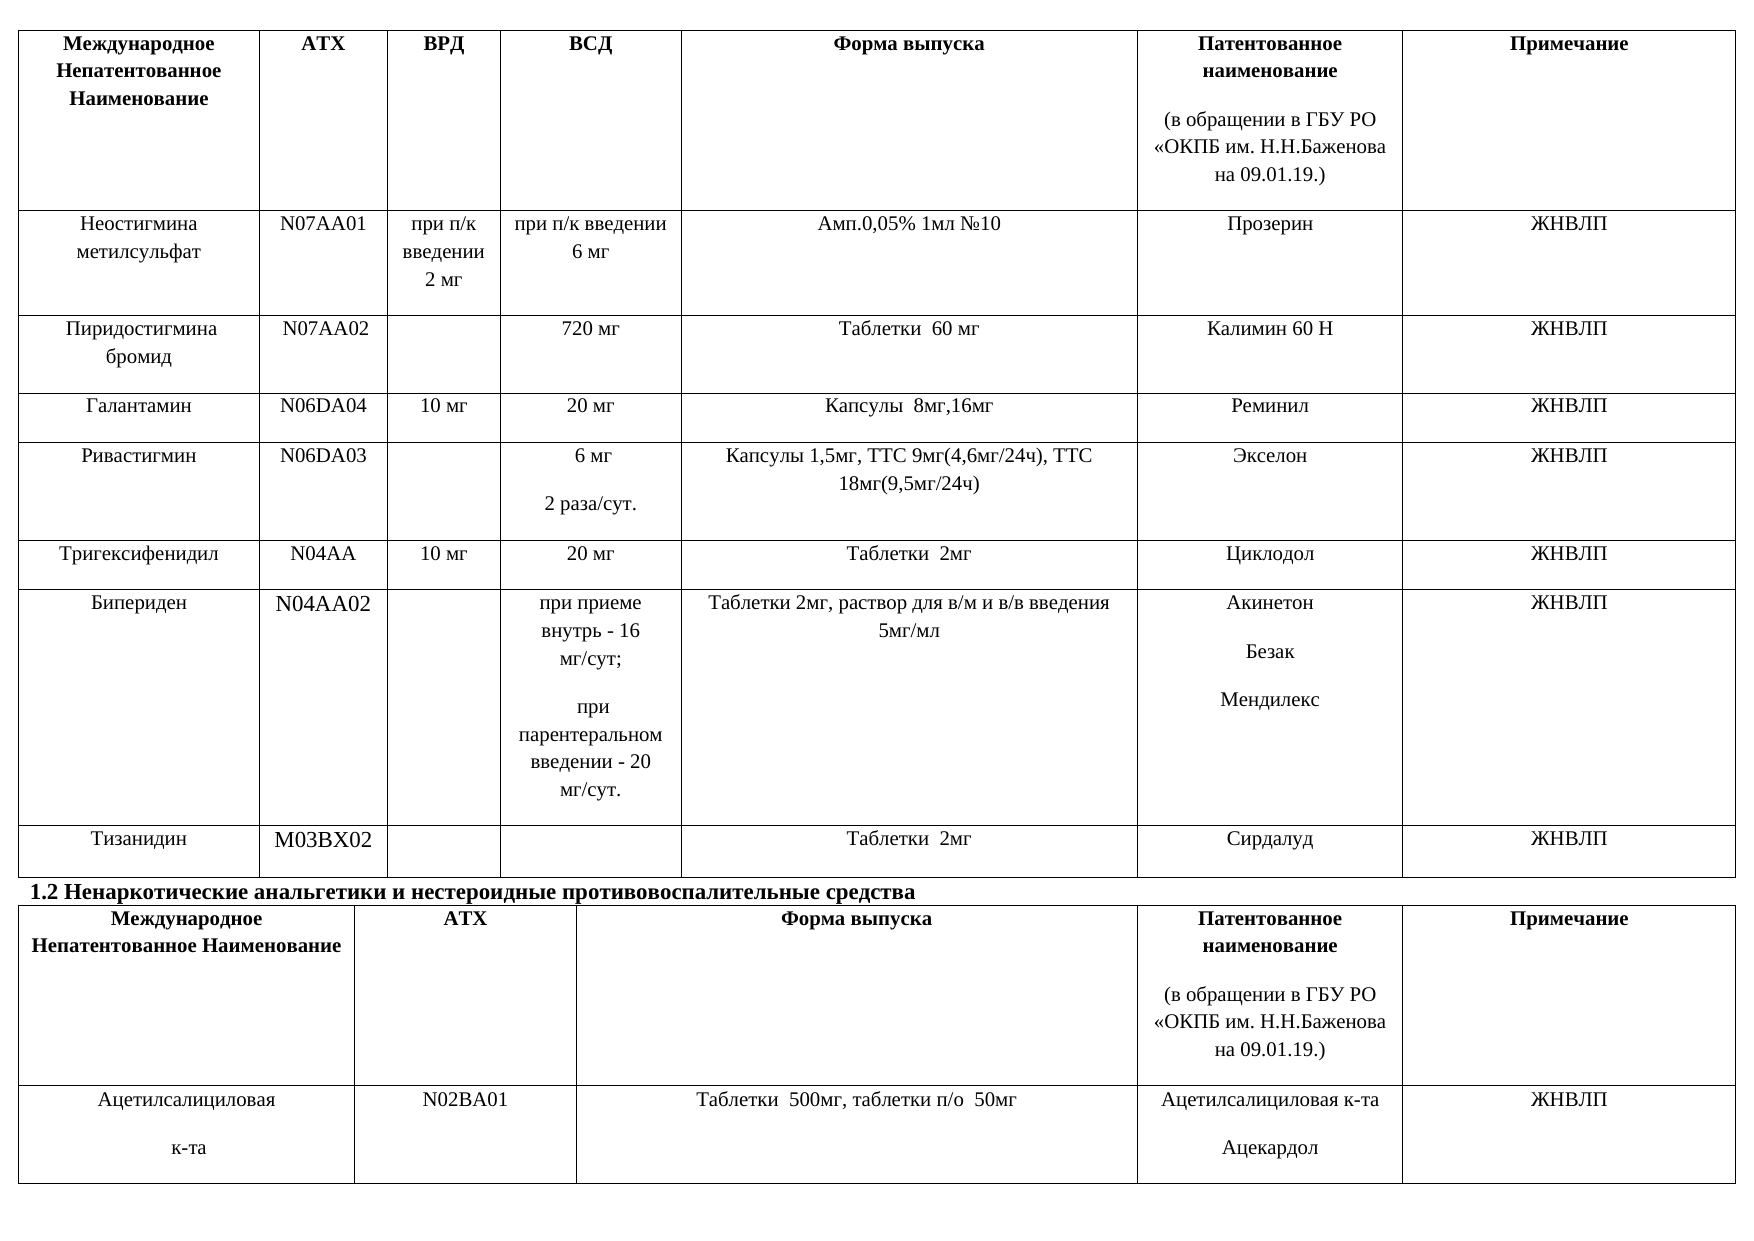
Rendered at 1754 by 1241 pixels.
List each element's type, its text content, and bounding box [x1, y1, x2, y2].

table_header ВРД [388, 31, 500, 210]
table_header Форма выпуска [682, 31, 1137, 210]
table_cell ЖНВЛП [1403, 211, 1735, 315]
table_cell Таблетки 2мг [682, 826, 1137, 877]
table_cell Амп.0,05% 1мл №10 [682, 211, 1137, 315]
table_cell ЖНВЛП [1403, 1086, 1735, 1183]
table_cell ЖНВЛП [1403, 826, 1735, 877]
table_cell Бипериден [19, 590, 259, 825]
table_cell N06DA03 [260, 443, 387, 540]
table_header Патентованное наименование (в обращении в ГБУ РО «ОКПБ им. Н.Н.Баженова на 09.01.19.) [1138, 906, 1402, 1085]
table_cell [501, 826, 681, 877]
table_cell при приеме внутрь - 16 мг/сут; при парентеральном введении - 20 мг/сут. [501, 590, 681, 825]
table_cell Ацетилсалициловая к-та [19, 1086, 354, 1183]
table_cell 10 мг [388, 541, 500, 589]
table_header Международное Непатентованное Наименование [19, 906, 354, 1085]
table_cell Калимин 60 Н [1138, 316, 1402, 392]
table_cell Ацетилсалициловая к-та Ацекардол [1138, 1086, 1402, 1183]
table_cell M03BX02 [260, 826, 387, 877]
table_cell Циклодол [1138, 541, 1402, 589]
table_cell ЖНВЛП [1403, 541, 1735, 589]
table_header Международное Непатентованное Наименование [19, 31, 259, 210]
table_cell Ривастигмин [19, 443, 259, 540]
table_cell Таблетки 500мг, таблетки п/о 50мг [577, 1086, 1137, 1183]
table_header Примечание [1403, 31, 1735, 210]
table_cell Таблетки 2мг [682, 541, 1137, 589]
table_header АТХ [260, 31, 387, 210]
table_cell N04AA [260, 541, 387, 589]
table_cell [388, 590, 500, 825]
table_cell Сирдалуд [1138, 826, 1402, 877]
table_cell 20 мг [501, 541, 681, 589]
table_cell Галантамин [19, 394, 259, 442]
table_header ВСД [501, 31, 681, 210]
table_cell Таблетки 2мг, раствор для в/м и в/в введения 5мг/мл [682, 590, 1137, 825]
table_cell [388, 316, 500, 392]
table_cell 20 мг [501, 394, 681, 442]
table_header Примечание [1403, 906, 1735, 1085]
table_cell Неостигмина метилсульфат [19, 211, 259, 315]
table_cell [388, 443, 500, 540]
table_cell 720 мг [501, 316, 681, 392]
table_cell N06DA04 [260, 394, 387, 442]
table_cell Капсулы 1,5мг, ТТС 9мг(4,6мг/24ч), ТТС 18мг(9,5мг/24ч) [682, 443, 1137, 540]
table_header АТХ [355, 906, 576, 1085]
table_cell Акинетон Безак Мендилекс [1138, 590, 1402, 825]
table_cell ЖНВЛП [1403, 316, 1735, 392]
table_cell Капсулы 8мг,16мг [682, 394, 1137, 442]
table_cell Реминил [1138, 394, 1402, 442]
table_cell ЖНВЛП [1403, 443, 1735, 540]
table_cell 10 мг [388, 394, 500, 442]
table_cell 6 мг 2 раза/сут. [501, 443, 681, 540]
table_cell Прозерин [1138, 211, 1402, 315]
table_cell Экселон [1138, 443, 1402, 540]
table_header Патентованное наименование (в обращении в ГБУ РО «ОКПБ им. Н.Н.Баженова на 09.01.19.) [1138, 31, 1402, 210]
table_cell Пиридостигмина бромид [19, 316, 259, 392]
table_cell ЖНВЛП [1403, 394, 1735, 442]
table_cell при п/к введении 2 мг [388, 211, 500, 315]
table_cell ЖНВЛП [1403, 590, 1735, 825]
table_cell Таблетки 60 мг [682, 316, 1137, 392]
table_cell Тригексифенидил [19, 541, 259, 589]
table_header Форма выпуска [577, 906, 1137, 1085]
table_cell N07AA01 [260, 211, 387, 315]
table_cell N02BA01 [355, 1086, 576, 1183]
table_cell при п/к введении 6 мг [501, 211, 681, 315]
table_cell N04AA02 [260, 590, 387, 825]
table_cell [388, 826, 500, 877]
table_cell N07AA02 [260, 316, 387, 392]
table_cell Тизанидин [19, 826, 259, 877]
subtitle 1.2 Ненаркотические анальгетики и нестероидные противовоспалительные средства [29, 878, 1724, 905]
